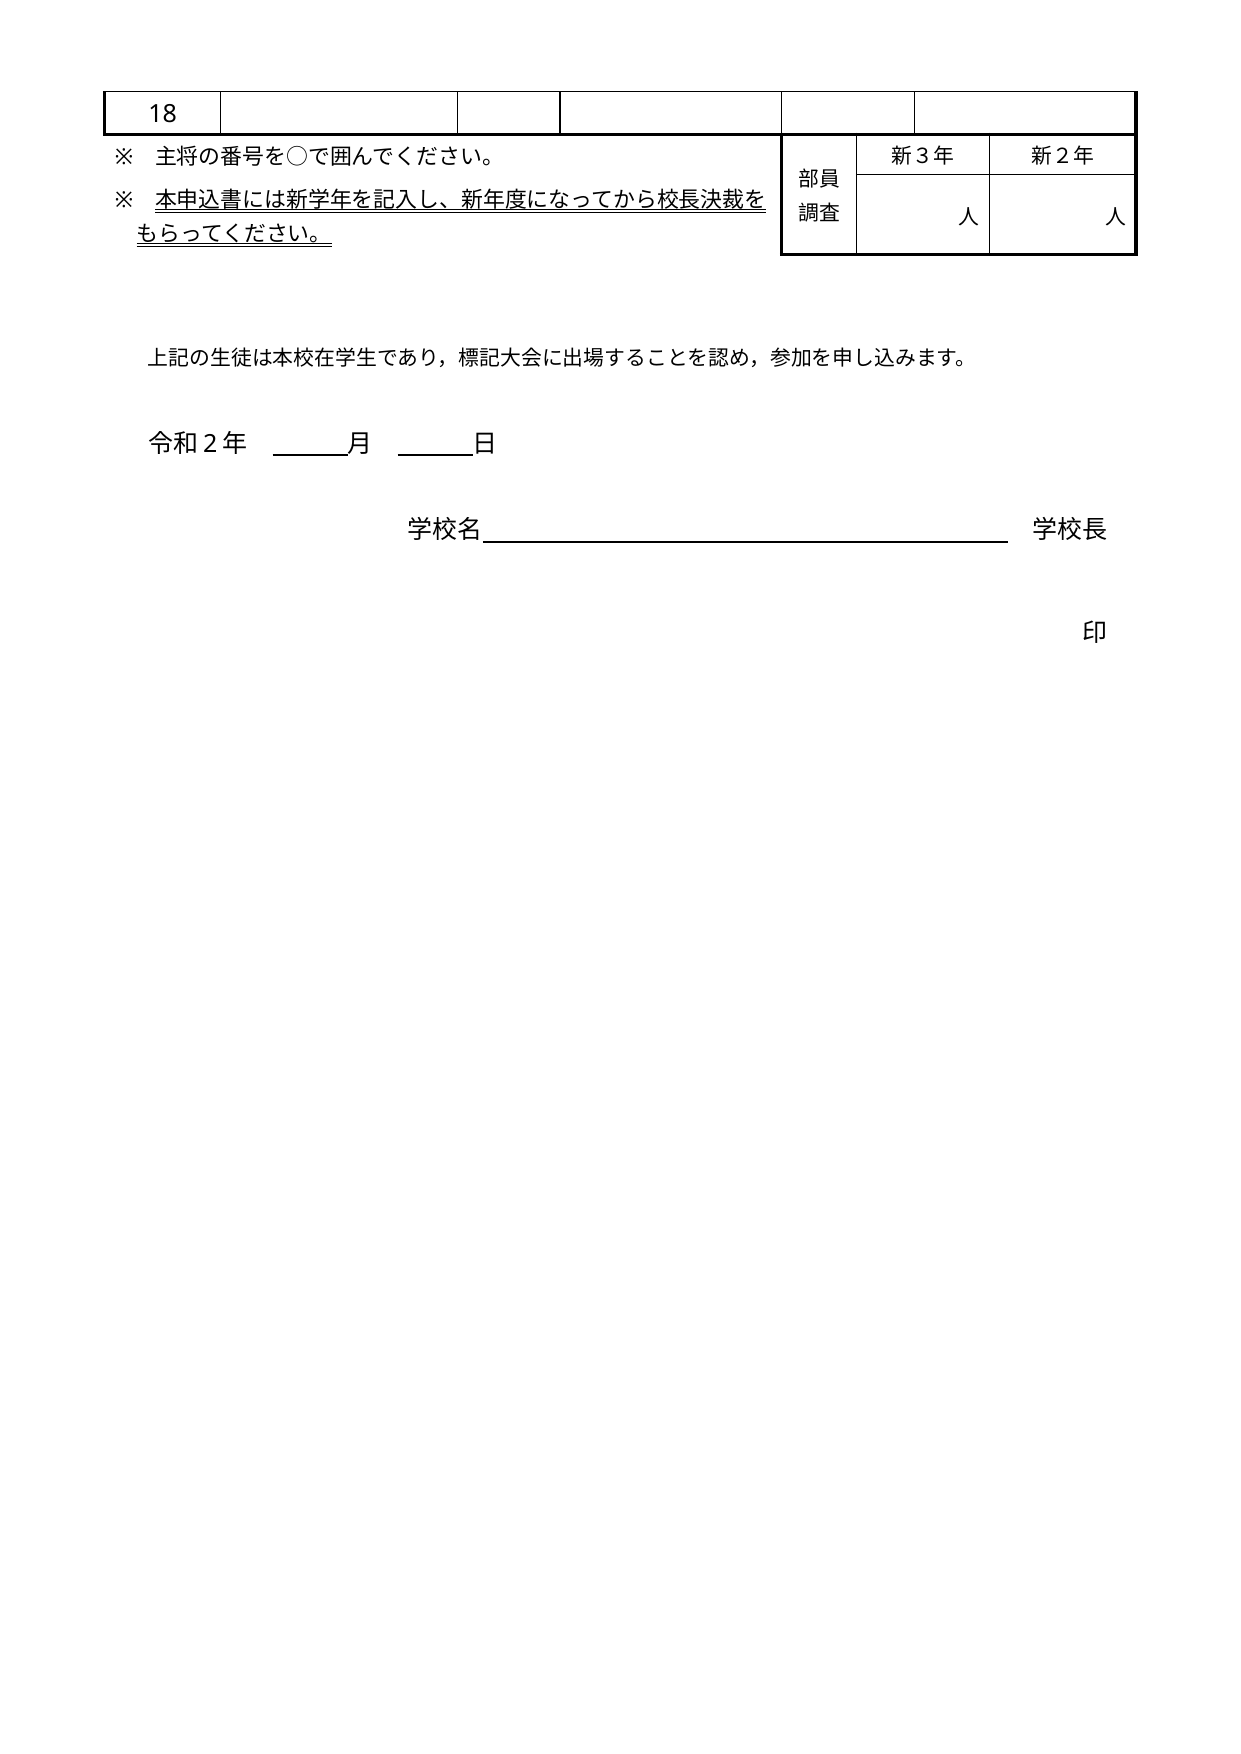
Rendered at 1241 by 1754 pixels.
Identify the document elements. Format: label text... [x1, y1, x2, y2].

table_cell 部員 調査 [783, 136, 856, 253]
table_cell [458, 92, 559, 132]
table_cell [561, 92, 781, 132]
table_cell 人 [990, 175, 1134, 253]
table_cell ※ 主将の番号を○で囲んでください。 [104, 136, 780, 174]
text 令和2年 月 日 [148, 407, 1152, 476]
text 学校名学校名 学校長 印 [88, 494, 1108, 664]
table_cell 人 [857, 175, 989, 253]
table_cell ※ 本申込書には新学年を記入し、新年度になってから校長決裁を もらってください。 [104, 174, 780, 253]
table_cell 18 [106, 92, 220, 132]
table_cell [221, 92, 457, 132]
text 上記の生徒は本校在学生であり，標記大会に出場することを認め，参加を申し込みます。 [133, 339, 1152, 373]
table_cell [915, 92, 1134, 132]
table_cell [782, 92, 914, 132]
table_cell 新３年 [857, 136, 989, 174]
table_cell 新２年 [990, 136, 1134, 174]
